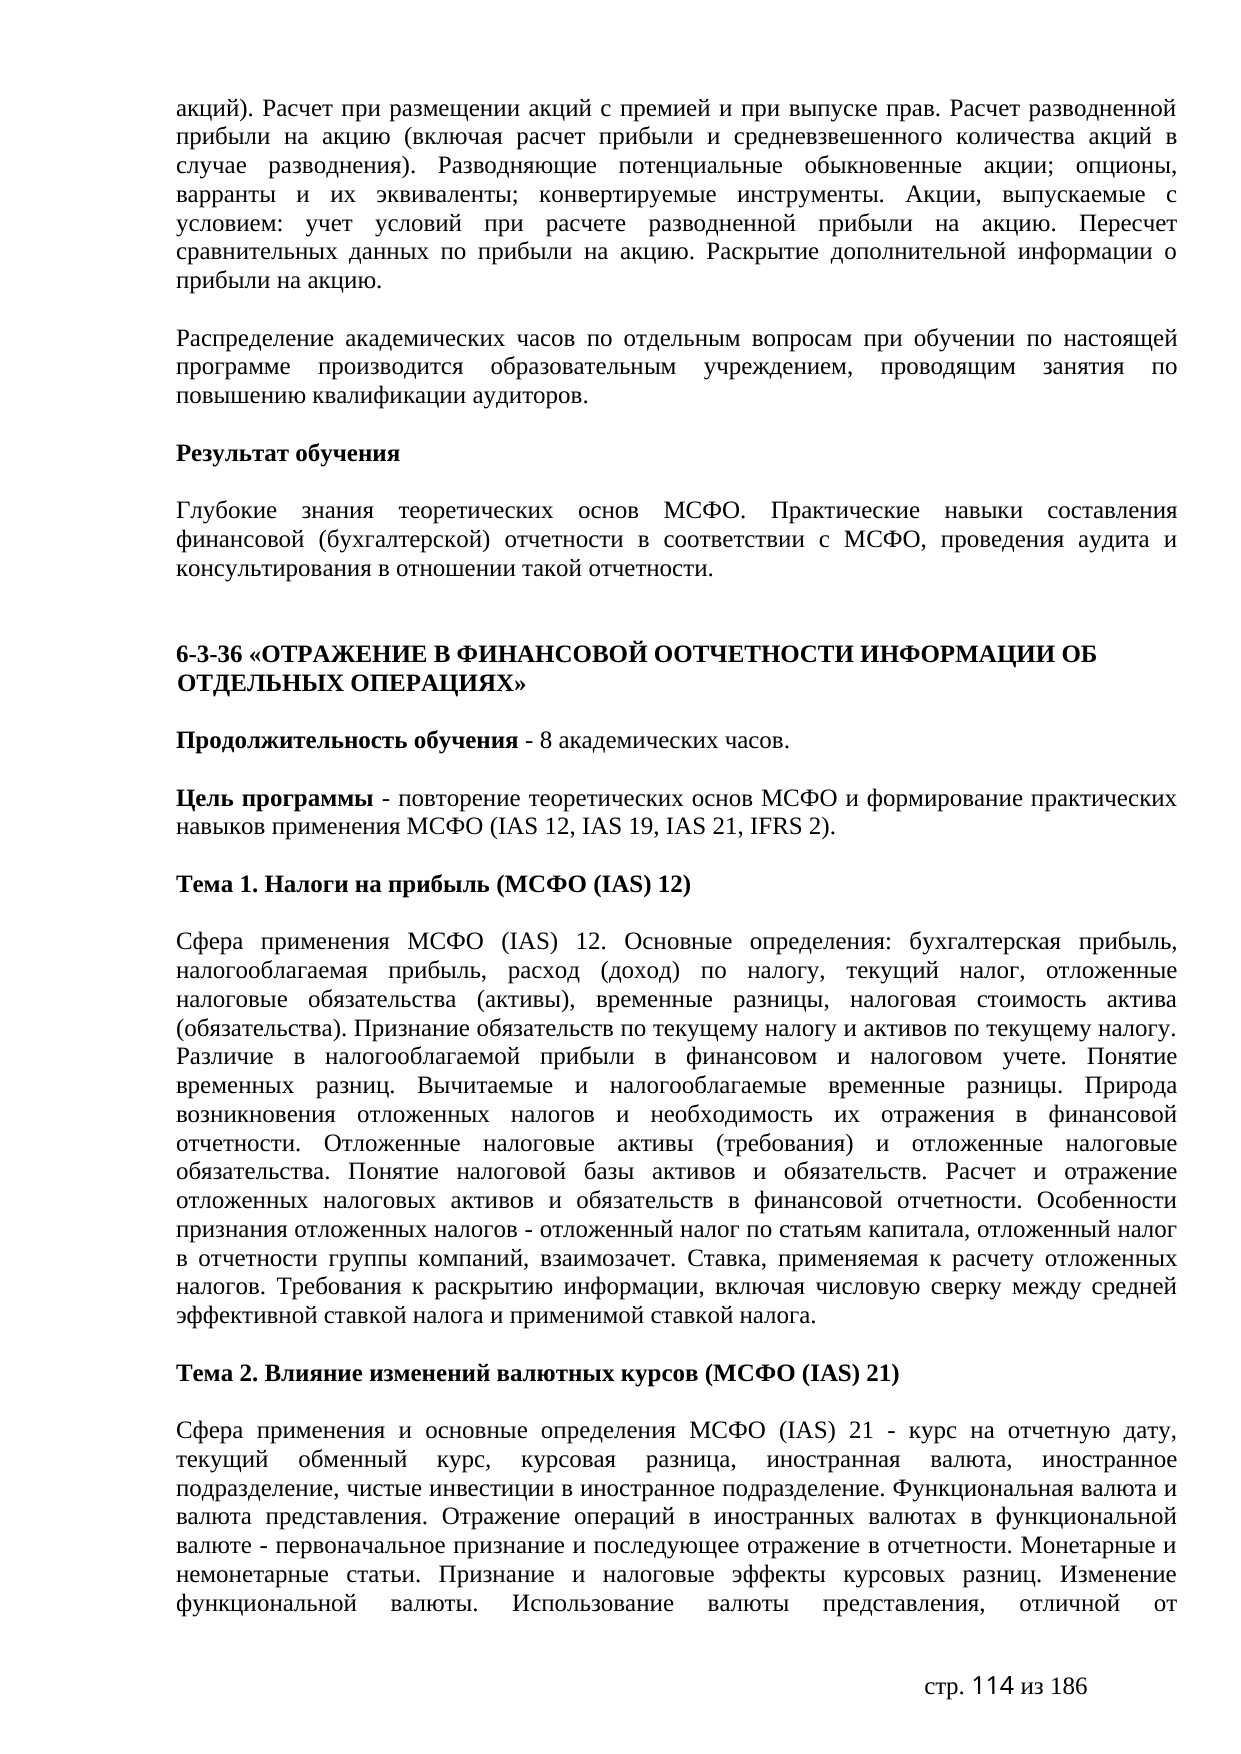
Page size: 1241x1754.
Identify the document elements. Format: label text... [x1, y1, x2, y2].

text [176, 1415, 1178, 1616]
text Распределение академических часов по отдельным вопросам при обучении по настоящей программе производится образовательным учреждением, проводящим занятия по повышению квалификации аудиторов. [176, 323, 1178, 409]
text Глубокие знания теоретических основ МСФО. Практические навыки составления финансовой (бухгалтерской) отчетности в соответствии с МСФО, проведения аудита и консультирования в отношении такой отчетности. [176, 495, 1178, 581]
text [176, 93, 1178, 294]
text Результат обучения [176, 438, 1178, 466]
text Тема 1. Налоги на прибыль (МСФО (IAS) 12) [176, 869, 1178, 898]
text Продолжительность обучения - 8 академических часов. [176, 725, 1178, 754]
text Тема 2. Влияние изменений валютных курсов (МСФО (IAS) 21) [176, 1358, 1178, 1386]
text 6-3-36 «ОТРАЖЕНИЕ В ФИНАНСОВОЙ ООТЧЕТНОСТИ ИНФОРМАЦИИ ОБ ОТДЕЛЬНЫХ ОПЕРАЦИЯХ» [176, 639, 1178, 696]
text Цель программы - повторение теоретических основ МСФО и формирование практических навыков применения МСФО (IAS 12, IAS 19, IAS 21, IFRS 2). [176, 783, 1178, 840]
text Сфера применения МСФО (IAS) 12. Основные определения: бухгалтерская прибыль, налогооблагаемая прибыль, расход (доход) по налогу, текущий налог, отложенные налоговые обязательства (активы), временные разницы, налоговая стоимость актива (обязательства). Признание обязательств по текущему налогу и активов по текущему налогу. Различие в налогооблагаемой прибыли в финансовом и налоговом учете. Понятие временных разниц. Вычитаемые и налогооблагаемые временные разницы. Природа возникновения отложенных налогов и необходимость их отражения в финансовой отчетности. Отложенные налоговые активы (требования) и отложенные налоговые обязательства. Понятие налоговой базы активов и обязательств. Расчет и отражение отложенных налоговых активов и обязательств в финансовой отчетности. Особенности признания отложенных налогов - отложенный налог по статьям капитала, отложенный налог в отчетности группы компаний, взаимозачет. Ставка, применяемая к расчету отложенных налогов. Требования к раскрытию информации, включая числовую сверку между средней эффективной ставкой налога и применимой ставкой налога. [176, 926, 1178, 1329]
